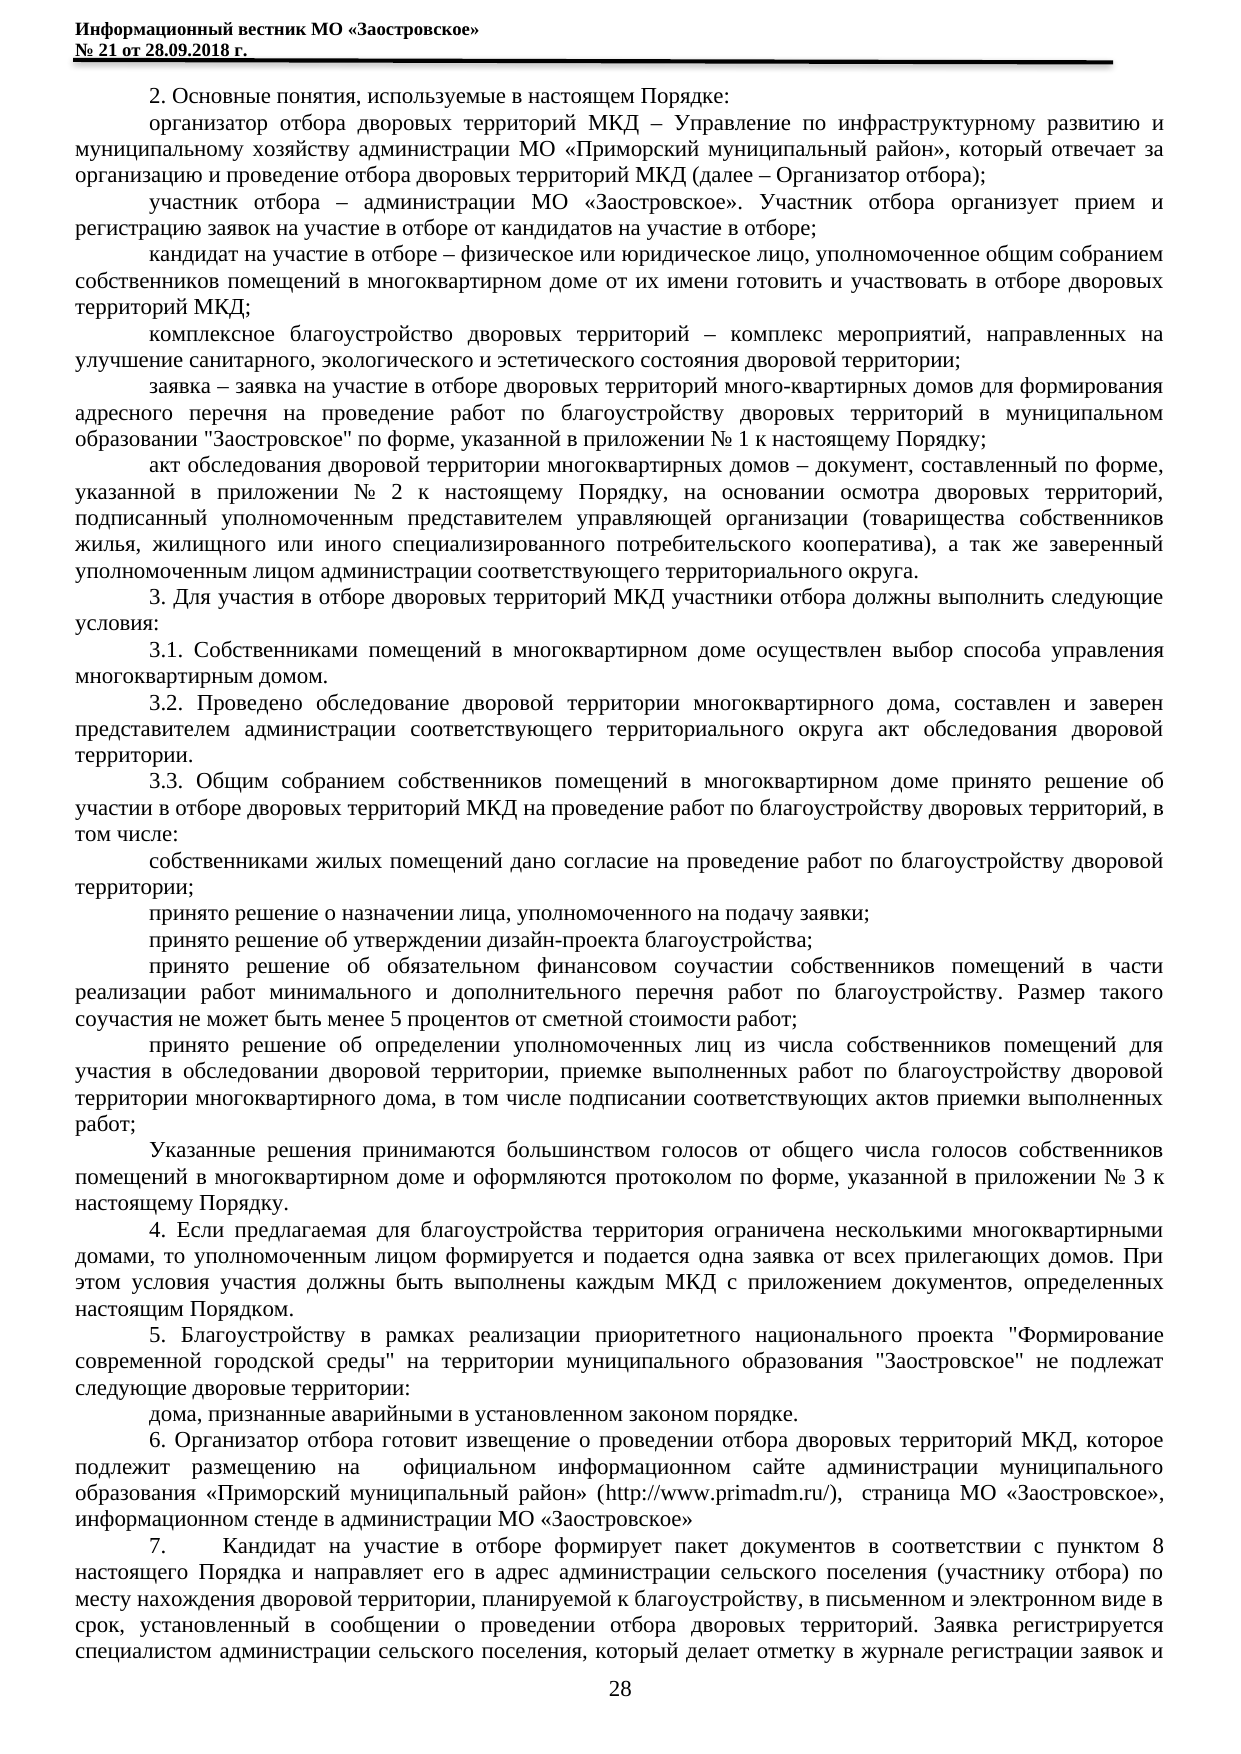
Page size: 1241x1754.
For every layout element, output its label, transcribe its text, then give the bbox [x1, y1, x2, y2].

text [75, 1532, 1165, 1664]
text акт обследования дворовой территории многоквартирных домов – документ, составленный по форме, указанной в приложении № 2 к настоящему Порядку, на основании осмотра дворовых территорий, подписанный уполномоченным представителем управляющей организации (товарищества собственников жилья, жилищного или иного специализированного потребительского кооператива), а так же заверенный уполномоченным лицом администрации соответствующего территориального округа. [75, 451, 1165, 583]
text организатор отбора дворовых территорий МКД – Управление по инфраструктурному развитию и муниципальному хозяйству администрации МО «Приморский муниципальный район», который отвечает за организацию и проведение отбора дворовых территорий МКД (далее – Организатор отбора); [75, 109, 1165, 188]
text принято решение об обязательном финансовом соучастии собственников помещений в части реализации работ минимального и дополнительного перечня работ по благоустройству. Размер такого соучастия не может быть менее 5 процентов от сметной стоимости работ; [75, 952, 1165, 1031]
text Указанные решения принимаются большинством голосов от общего числа голосов собственников помещений в многоквартирном доме и оформляются протоколом по форме, указанной в приложении № 3 к настоящему Порядку. [75, 1137, 1165, 1216]
text 3.2. Проведено обследование дворовой территории многоквартирного дома, составлен и заверен представителем администрации соответствующего территориального округа акт обследования дворовой территории. [75, 688, 1165, 768]
text дома, признанные аварийными в установленном законом порядке. [75, 1400, 1165, 1426]
text 3. Для участия в отборе дворовых территорий МКД участники отбора должны выполнить следующие условия: [75, 583, 1165, 636]
text участник отбора – администрации МО «Заостровское». Участник отбора организует прием и регистрацию заявок на участие в отборе от кандидатов на участие в отборе; [75, 188, 1165, 241]
text комплексное благоустройство дворовых территорий – комплекс мероприятий, направленных на улучшение санитарного, экологического и эстетического состояния дворовой территории; [75, 319, 1165, 372]
text 3.1. Собственниками помещений в многоквартирном доме осуществлен выбор способа управления многоквартирным домом. [75, 636, 1165, 688]
text 2. Основные понятия, используемые в настоящем Порядке: [75, 82, 1165, 109]
text кандидат на участие в отборе – физическое или юридическое лицо, уполномоченное общим собранием собственников помещений в многоквартирном доме от их имени готовить и участвовать в отборе дворовых территорий МКД; [75, 241, 1165, 319]
text заявка – заявка на участие в отборе дворовых территорий много-квартирных домов для формирования адресного перечня на проведение работ по благоустройству дворовых территорий в муниципальном образовании "Заостровское" по форме, указанной в приложении № 1 к настоящему Порядку; [75, 372, 1165, 451]
text 4. Если предлагаемая для благоустройства территория ограничена несколькими многоквартирными домами, то уполномоченным лицом формируется и подается одна заявка от всех прилегающих домов. При этом условия участия должны быть выполнены каждым МКД с приложением документов, определенных настоящим Порядком. [75, 1216, 1165, 1321]
text принято решение о назначении лица, уполномоченного на подачу заявки; [75, 899, 1165, 926]
text 3.3. Общим собранием собственников помещений в многоквартирном доме принято решение об участии в отборе дворовых территорий МКД на проведение работ по благоустройству дворовых территорий, в том числе: [75, 768, 1165, 847]
text 5. Благоустройству в рамках реализации приоритетного национального проекта "Формирование современной городской среды" на территории муниципального образования "Заостровское" не подлежат следующие дворовые территории: [75, 1321, 1165, 1400]
text принято решение об утверждении дизайн-проекта благоустройства; [75, 926, 1165, 952]
text собственниками жилых помещений дано согласие на проведение работ по благоустройству дворовой территории; [75, 847, 1165, 899]
text 6. Организатор отбора готовит извещение о проведении отбора дворовых территорий МКД, которое подлежит размещению на официальном информационном сайте администрации муниципального образования «Приморский муниципальный район» (http://www.primadm.ru/), страница МО «Заостровское», информационном стенде в администрации МО «Заостровское» [75, 1426, 1165, 1532]
text принято решение об определении уполномоченных лиц из числа собственников помещений для участия в обследовании дворовой территории, приемке выполненных работ по благоустройству дворовой территории многоквартирного дома, в том числе подписании соответствующих актов приемки выполненных работ; [75, 1031, 1165, 1137]
